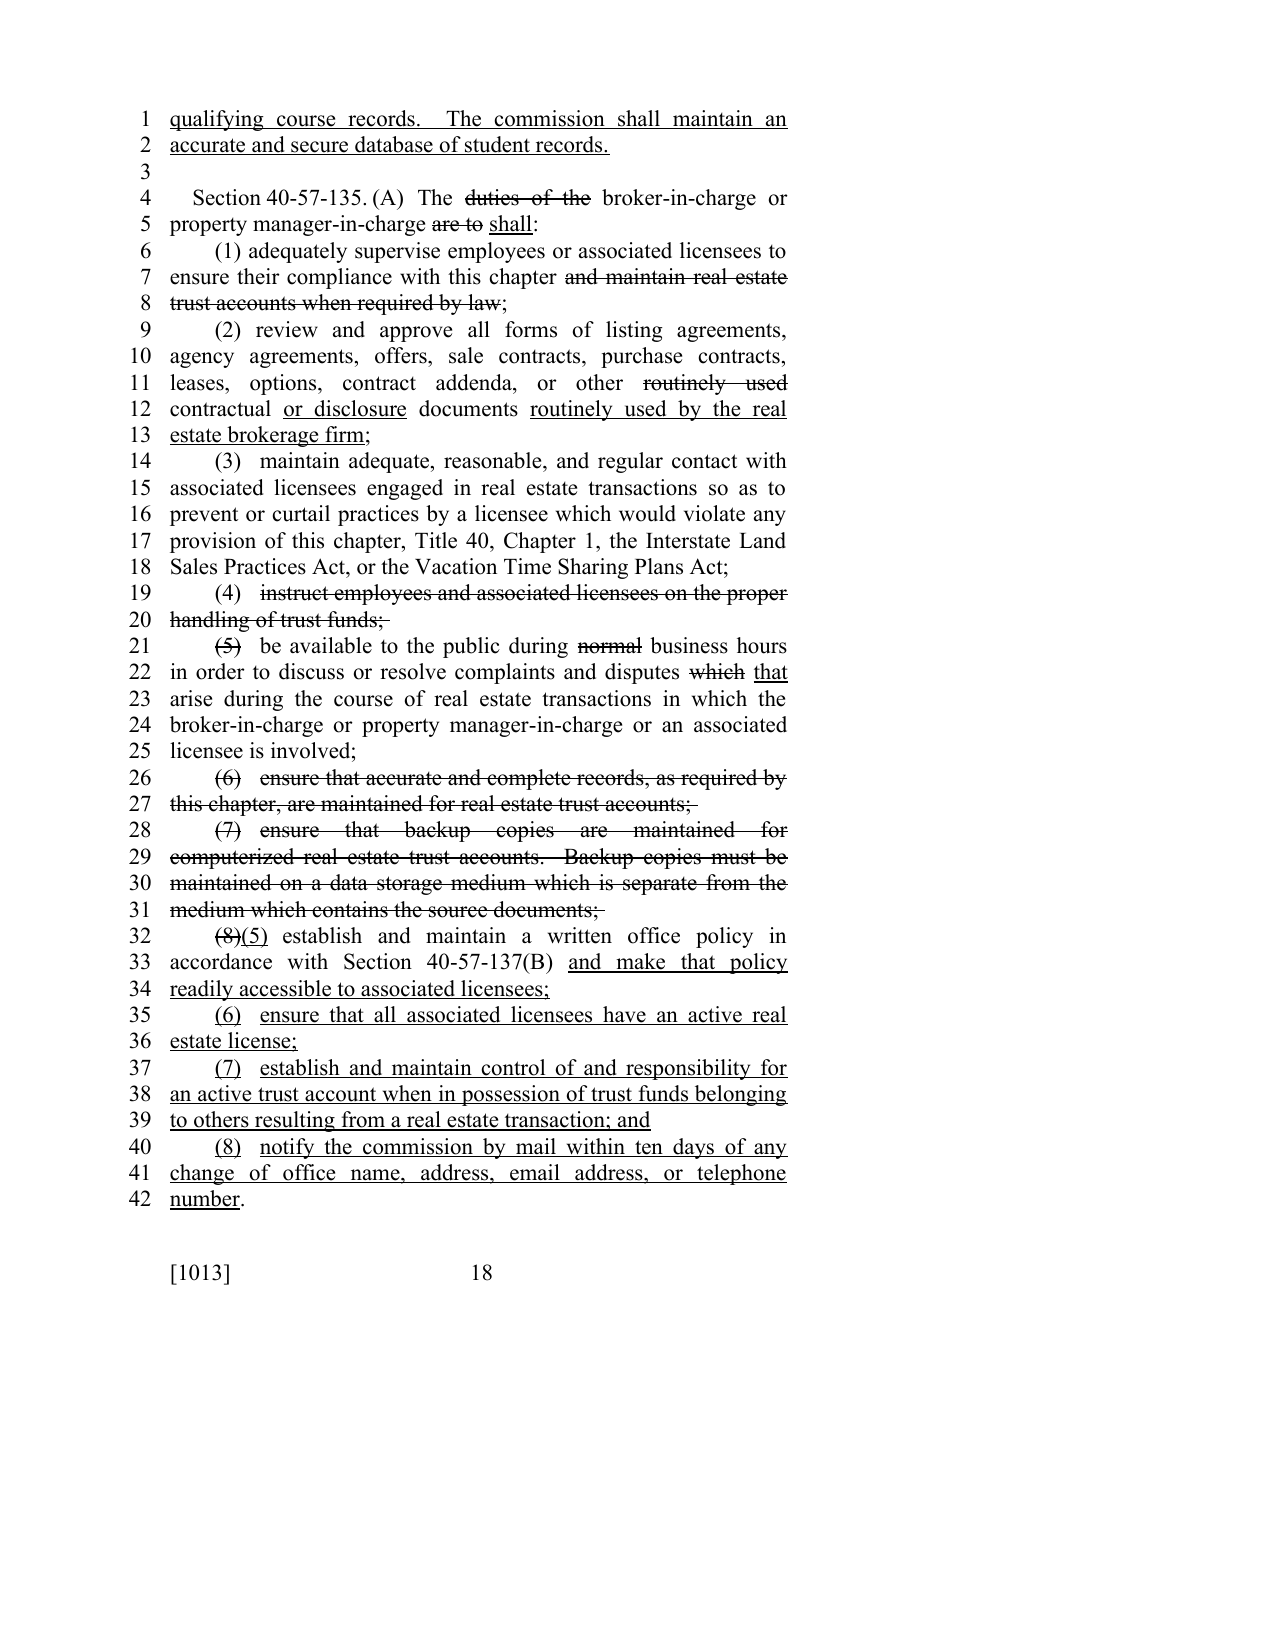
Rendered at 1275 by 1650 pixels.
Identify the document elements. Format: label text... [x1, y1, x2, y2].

text (3) maintain adequate, reasonable, and regular contact with associated licensees engaged in real estate transactions so as to prevent or curtail practices by a licensee which would violate any provision of this chapter, Title 40, Chapter 1, the Interstate Land Sales Practices Act, or the Vacation Time Sharing Plans Act; [169, 448, 787, 579]
text (8) notify the commission by mail within ten days of any change of office name, address, email address, or telephone number. [169, 1183, 787, 1212]
text (6) ensure that accurate and complete records, as required by this chapter, are maintained for real estate trust accounts; [169, 764, 787, 817]
text (7) establish and maintain control of and responsibility for an active trust account when in possession of trust funds belonging to others resulting from a real estate transaction; and [169, 1054, 787, 1103]
text (8)(5) establish and maintain a written office policy in accordance with Section 40-57-137(B) and make that policy readily accessible to associated licensees; [169, 922, 787, 1001]
text (7) ensure that backup copies are maintained for computerized real estate trust accounts. Backup copies must be maintained on a data storage medium which is separate from the medium which contains the source documents; [169, 817, 787, 857]
text (2) review and approve all forms of listing agreements, agency agreements, offers, sale contracts, purchase contracts, leases, options, contract addenda, or other routinely used contractual or disclosure documents routinely used by the real estate brokerage firm; [169, 316, 787, 448]
text (1) adequately supervise employees or associated licensees to ensure their compliance with this chapter and maintain real estate trust accounts when required by law; [169, 237, 787, 316]
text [169, 105, 787, 128]
text (8) notify the commission by mail within ten days of any change of office name, address, email address, or telephone number. [169, 1133, 787, 1182]
text Section 40-57-135. (A) The duties of the broker-in-charge or property manager-in-charge are to shall: [169, 184, 787, 237]
text (5) be available to the public during normal business hours in order to discuss or resolve complaints and disputes which that arise during the course of real estate transactions in which the broker-in-charge or property manager-in-charge or an associated licensee is involved; [169, 632, 787, 764]
text (7) ensure that backup copies are maintained for computerized real estate trust accounts. Backup copies must be maintained on a data storage medium which is separate from the medium which contains the source documents; [169, 885, 787, 922]
text (7) establish and maintain control of and responsibility for an active trust account when in possession of trust funds belonging to others resulting from a real estate transaction; and [169, 1104, 787, 1133]
text (7) ensure that backup copies are maintained for computerized real estate trust accounts. Backup copies must be maintained on a data storage medium which is separate from the medium which contains the source documents; [169, 858, 787, 884]
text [169, 129, 787, 158]
text (4) instruct employees and associated licensees on the proper handling of trust funds; [169, 579, 787, 632]
text (6) ensure that all associated licensees have an active real estate license; [169, 1001, 787, 1054]
